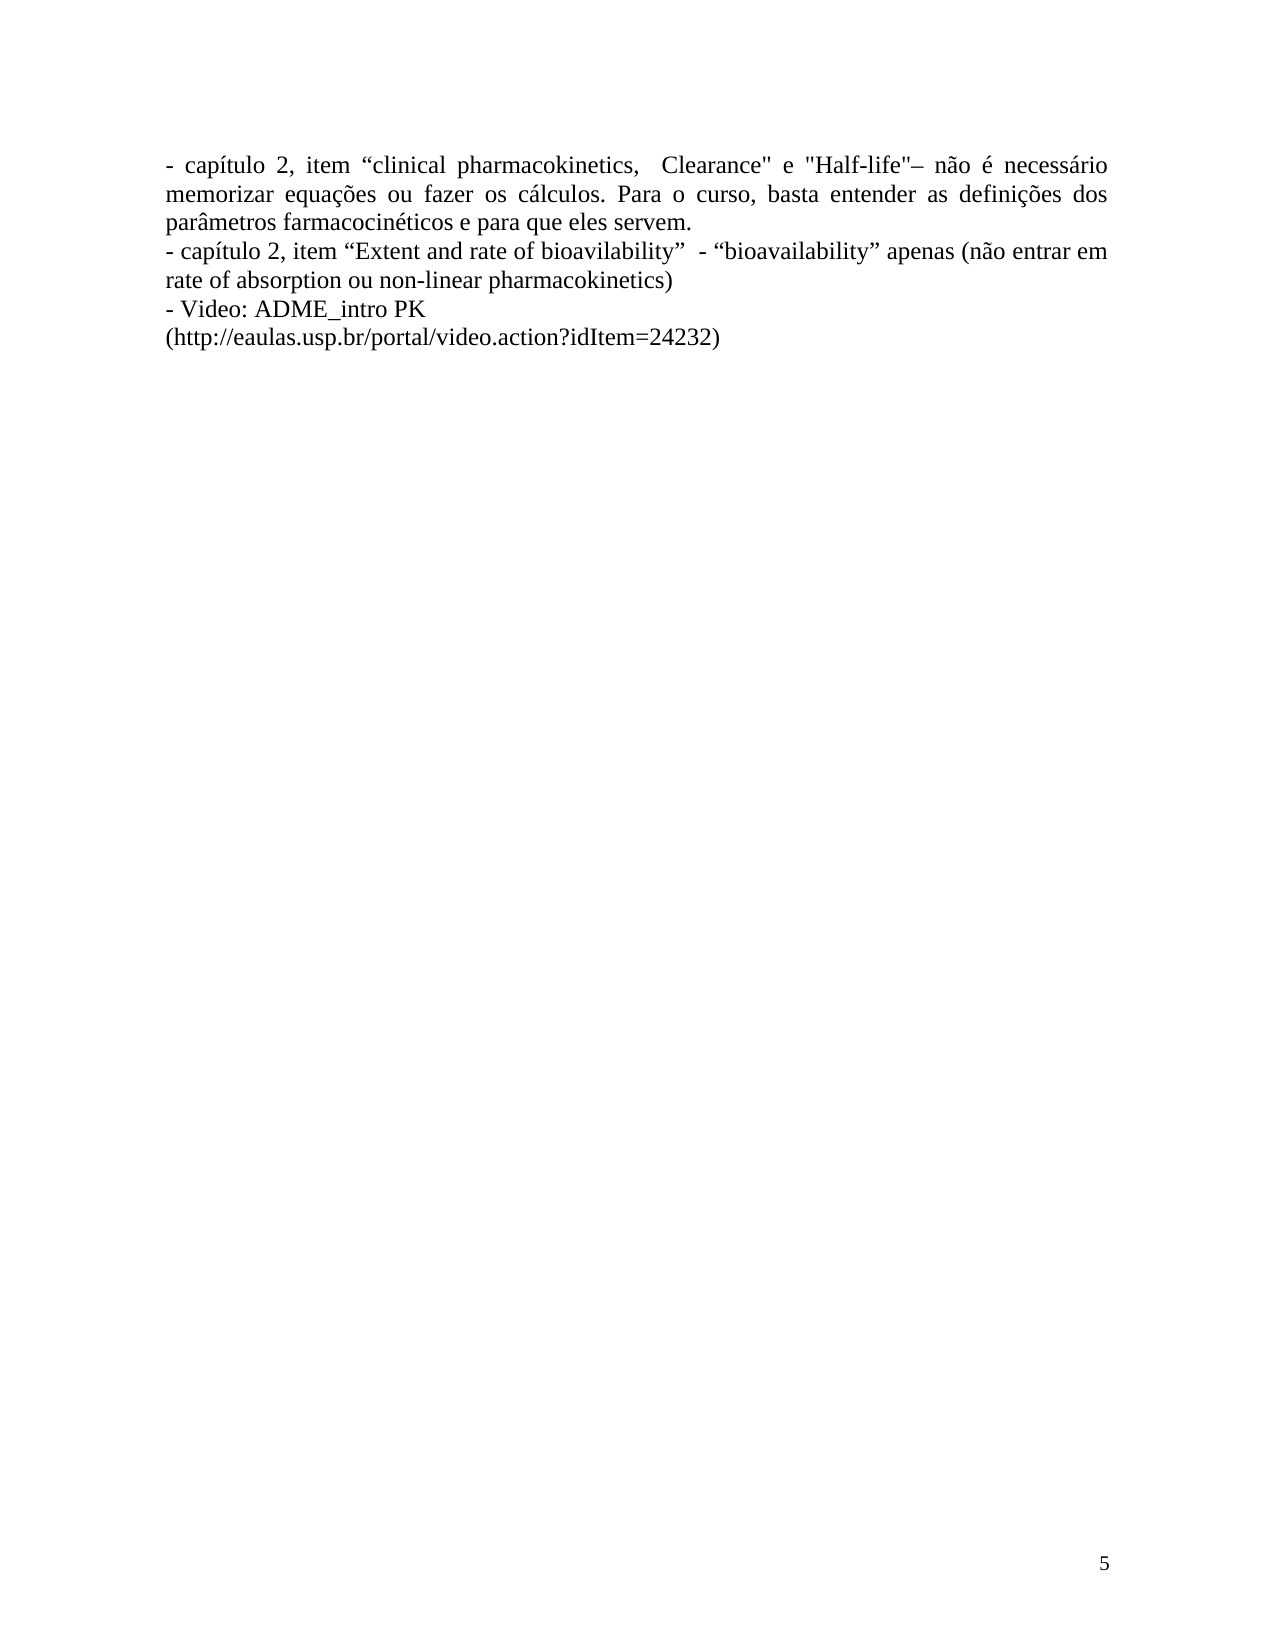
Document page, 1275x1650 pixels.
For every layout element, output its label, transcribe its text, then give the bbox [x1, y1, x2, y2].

text (http://eaulas.usp.br/portal/video.action?idItem=24232) [165, 322, 1109, 351]
text - capítulo 2, item “Extent and rate of bioavilability” - “bioavailability” apenas (não entrar em rate of absorption ou non-linear pharmacokinetics) [165, 236, 1109, 294]
text - Video: ADME_intro PK [165, 294, 1109, 322]
text - capítulo 2, item “clinical pharmacokinetics, Clearance" e "Half-life"– não é necessário memorizar equações ou fazer os cálculos. Para o curso, basta entender as definições dos parâmetros farmacocinéticos e para que eles servem. [165, 150, 1109, 236]
